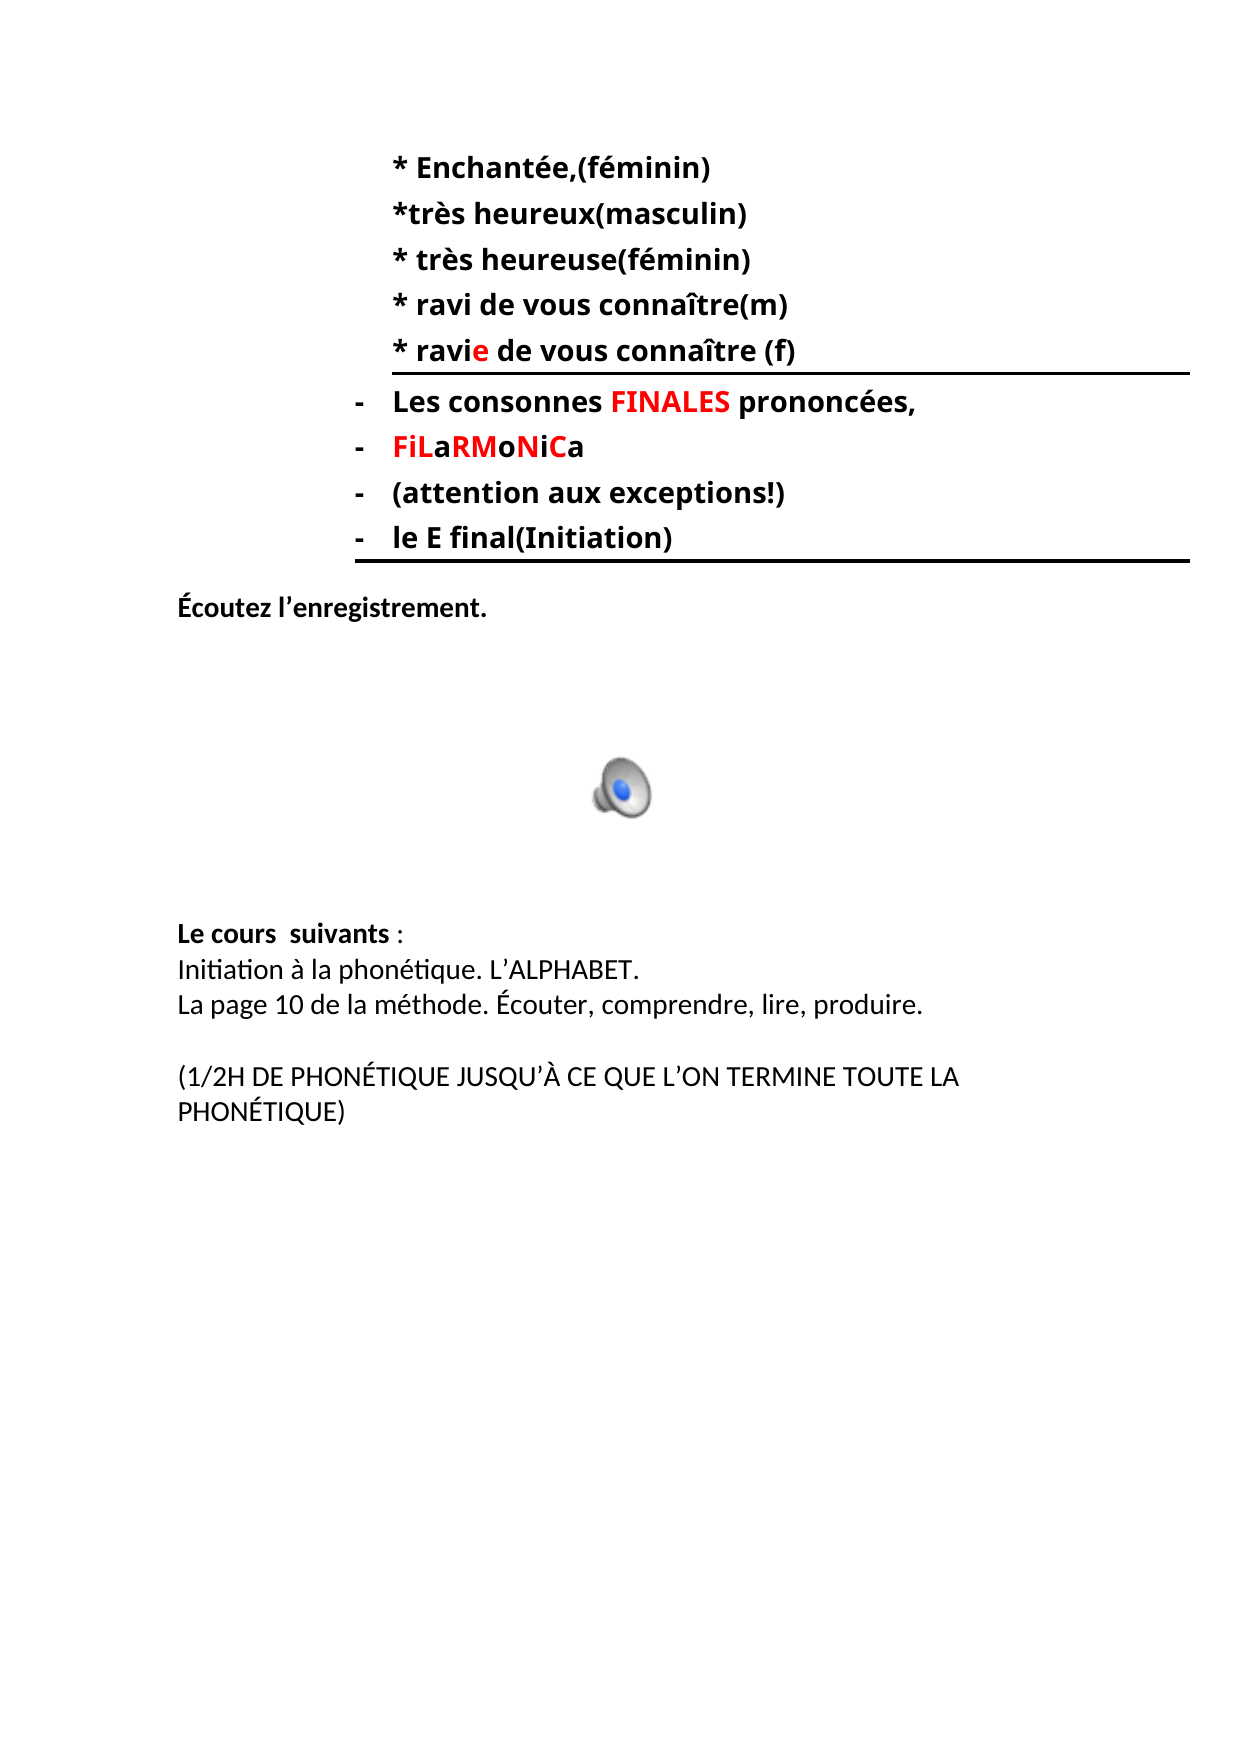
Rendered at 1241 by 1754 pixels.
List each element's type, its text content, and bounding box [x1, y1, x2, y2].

text Initiation à la phonétique. L’ALPHABET. [177, 951, 1063, 986]
list FiLaRMoNiCa [354, 427, 1190, 466]
list *très heureux(masculin) [392, 193, 1190, 233]
text (1/2H DE PHONÉTIQUE JUSQU’À CE QUE L’ON TERMINE TOUTE LA PHONÉTIQUE) [177, 1058, 1063, 1129]
text Le cours suivants : [177, 915, 1063, 951]
list * ravi de vous connaître(m) [392, 284, 1190, 324]
list Les consonnes FINALES prononcées, [354, 381, 1190, 421]
picture [496, 731, 747, 847]
list * ravie de vous connaître (f) [392, 330, 1190, 372]
text Écoutez l’enregistrement. [177, 589, 1063, 625]
list * Enchantée,(féminin) [392, 148, 1190, 187]
list le E final(Initiation) [354, 518, 1190, 563]
list * très heureuse(féminin) [392, 239, 1190, 278]
text La page 10 de la méthode. Écouter, comprendre, lire, produire. [177, 986, 1063, 1022]
list (attention aux exceptions!) [354, 472, 1190, 512]
